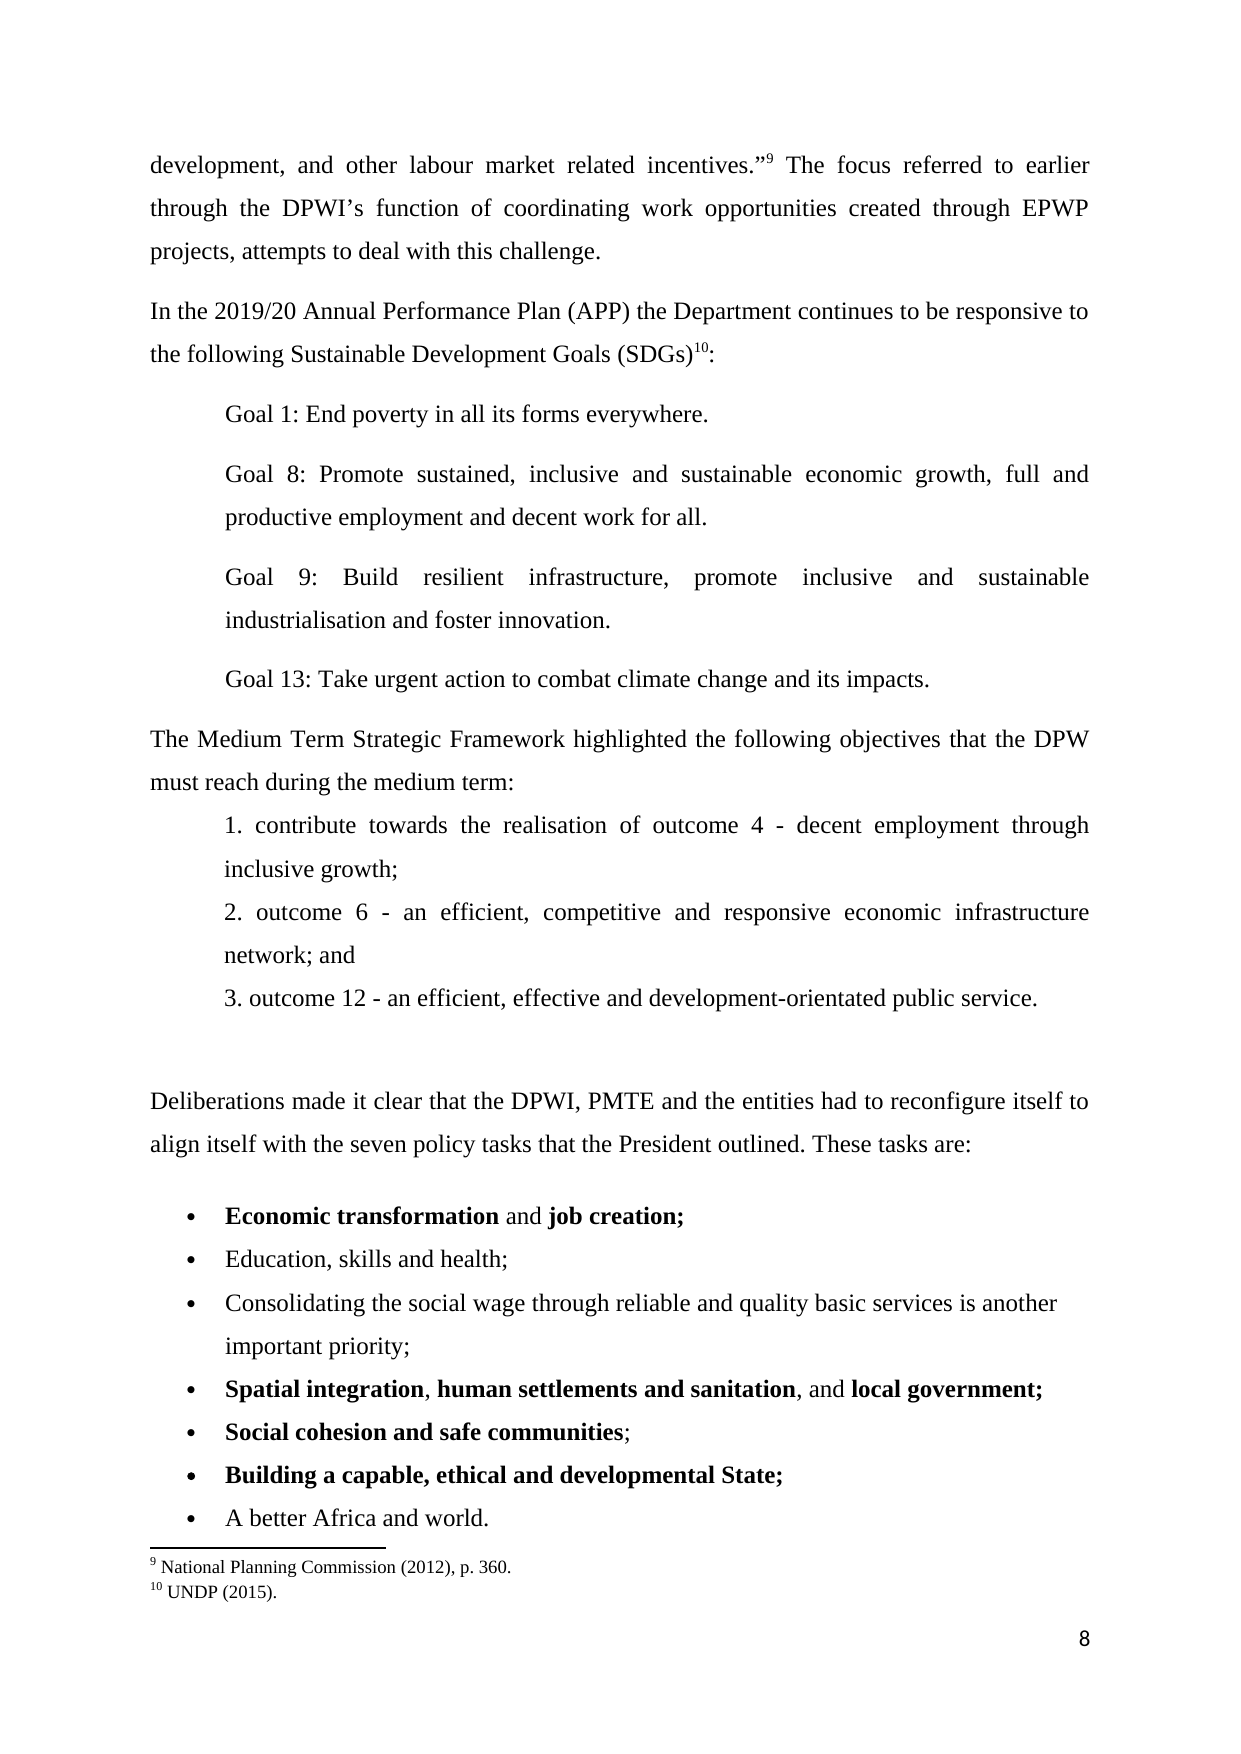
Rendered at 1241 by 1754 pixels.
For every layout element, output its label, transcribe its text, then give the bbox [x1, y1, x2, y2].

text Goal 13: Take urgent action to combat climate change and its impacts. [225, 664, 1090, 693]
list Spatial integration, human settlements and sanitation, and local government; [187, 1374, 1090, 1403]
list Economic transformation and job creation; [187, 1201, 1090, 1230]
list Consolidating the social wage through reliable and quality basic services is another important priority; [187, 1288, 1090, 1359]
list A better Africa and world. [187, 1503, 1090, 1532]
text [150, 150, 1090, 265]
text Deliberations made it clear that the DPWI, PMTE and the entities had to reconfigure itself to align itself with the seven policy tasks that the President outlined. These tasks are: [150, 1086, 1090, 1158]
text Goal 8: Promote sustained, inclusive and sustainable economic growth, full and productive employment and decent work for all. [225, 459, 1090, 531]
list Building a capable, ethical and developmental State; [187, 1460, 1090, 1489]
list Social cohesion and safe communities; [187, 1417, 1090, 1446]
text 3. outcome 12 - an efficient, effective and development-orientated public service. [224, 983, 1090, 1012]
list Education, skills and health; [187, 1244, 1090, 1273]
text 2. outcome 6 - an efficient, competitive and responsive economic infrastructure network; and [224, 897, 1090, 969]
text In the 2019/20 Annual Performance Plan (APP) the Department continues to be responsive to the following Sustainable Development Goals (SDGs): [150, 296, 1090, 368]
text Goal 1: End poverty in all its forms everywhere. [225, 399, 1090, 428]
text Goal 9: Build resilient infrastructure, promote inclusive and sustainable industrialisation and foster innovation. [225, 562, 1090, 633]
text The Medium Term Strategic Framework highlighted the following objectives that the DPW must reach during the medium term: [150, 724, 1090, 796]
text 1. contribute towards the realisation of outcome 4 - decent employment through inclusive growth; [224, 811, 1090, 882]
